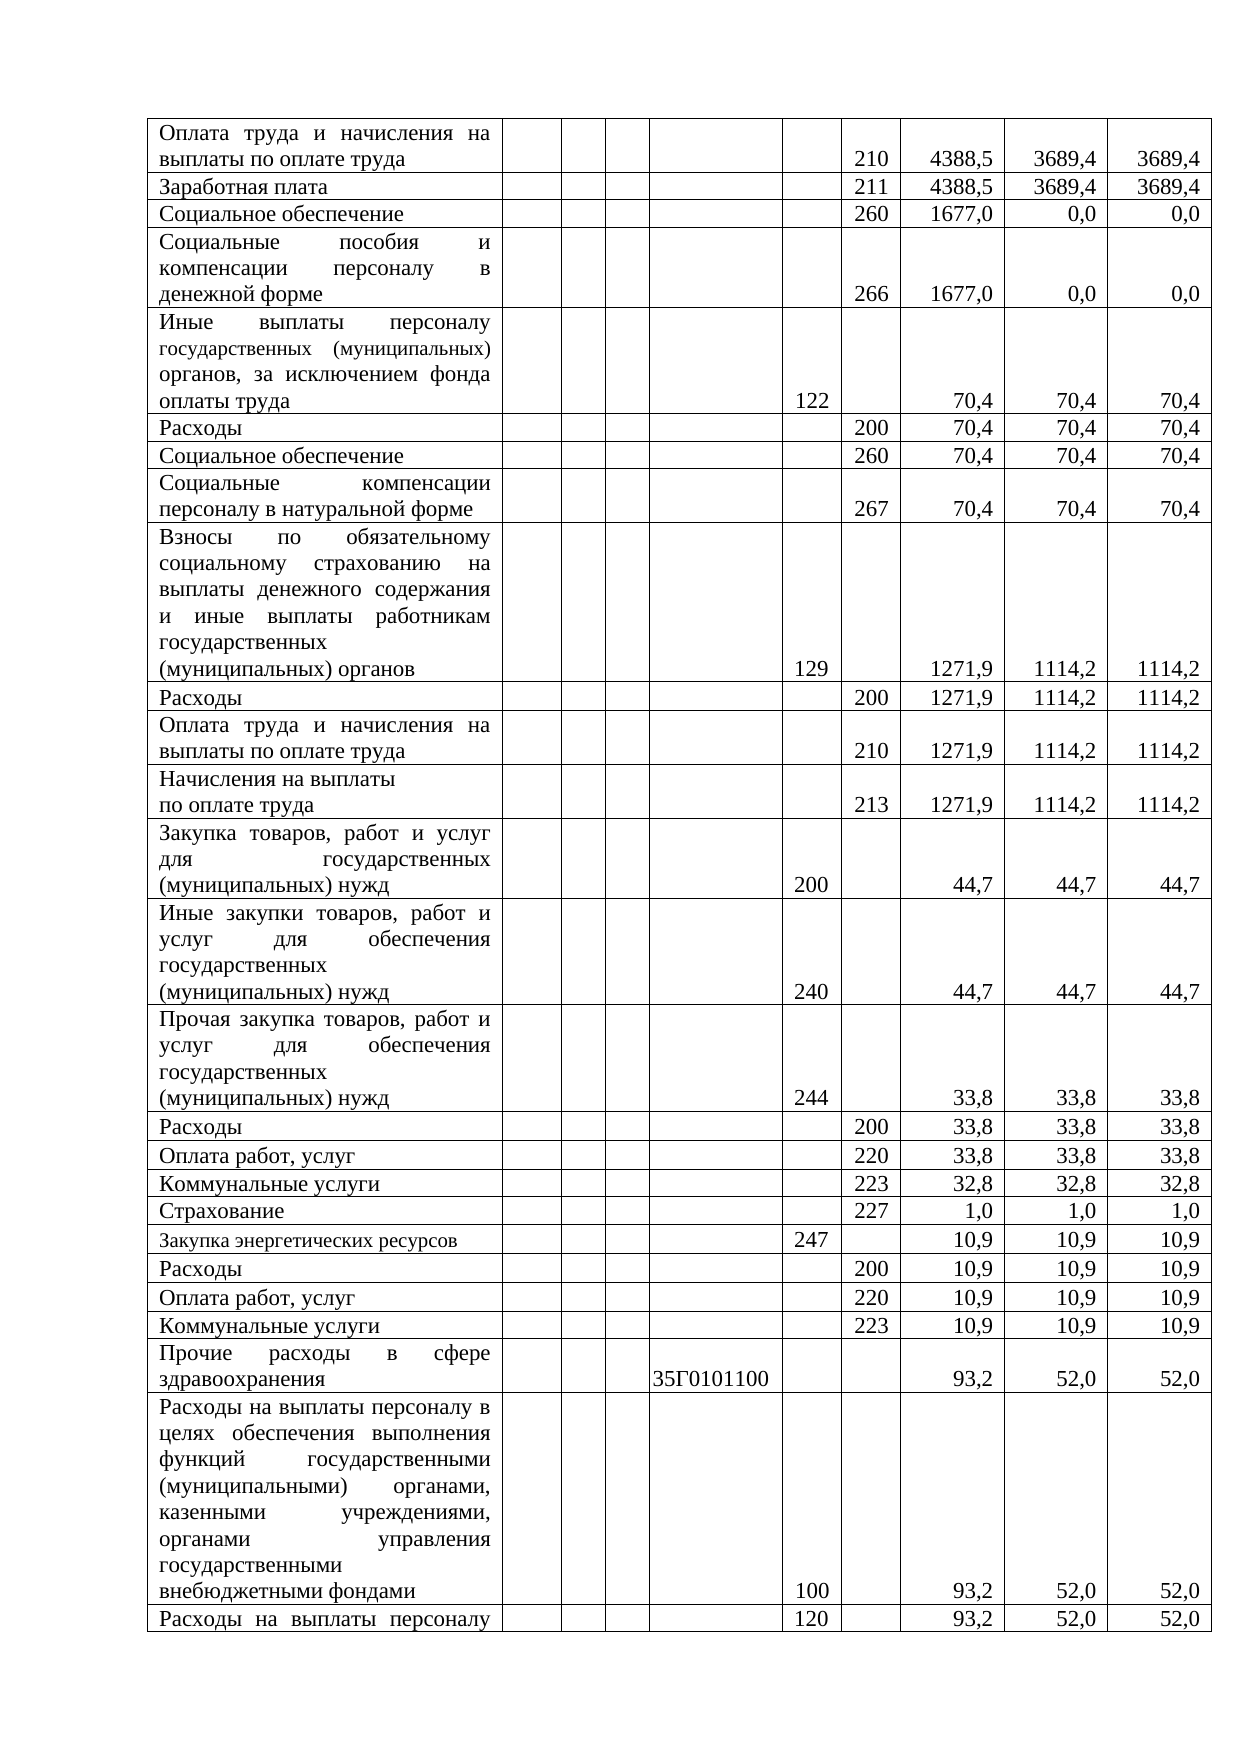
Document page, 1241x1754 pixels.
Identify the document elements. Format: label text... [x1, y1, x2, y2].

table_cell 244 [783, 1005, 841, 1111]
table_cell 3689,4 [1108, 173, 1211, 199]
table_cell [503, 228, 561, 307]
table_cell 1271,9 [901, 523, 1004, 681]
table_cell [783, 1141, 841, 1169]
table_cell 10,9 [1108, 1283, 1211, 1311]
table_cell 120 [783, 1605, 841, 1631]
table_cell 200 [783, 819, 841, 898]
table_cell Расходы [148, 1112, 502, 1139]
table_cell [783, 1112, 841, 1139]
table_cell [562, 899, 605, 1004]
table_cell Социальное обеспечение [148, 200, 502, 227]
table_cell 70,4 [1108, 308, 1211, 413]
table_cell 227 [842, 1197, 900, 1223]
table_cell Оплата труда и начисления на выплаты по оплате труда [148, 119, 502, 172]
table_cell [562, 819, 605, 898]
table_cell Страхование [148, 1197, 502, 1223]
table_cell [650, 228, 782, 307]
table_cell 70,4 [1108, 414, 1211, 441]
table_cell [562, 1005, 605, 1111]
table_cell Закупка энергетических ресурсов [148, 1225, 502, 1252]
table_cell [842, 1339, 900, 1392]
table_cell [606, 1197, 649, 1223]
table_cell [783, 1339, 841, 1392]
table_cell [650, 1112, 782, 1139]
table_cell [606, 1339, 649, 1392]
table_cell 70,4 [901, 469, 1004, 522]
table_cell [650, 308, 782, 413]
table_cell 33,8 [901, 1112, 1004, 1139]
table_cell [606, 414, 649, 441]
table_cell [650, 173, 782, 199]
table_cell 33,8 [1005, 1005, 1107, 1111]
table_cell 1114,2 [1108, 711, 1211, 764]
table_cell [842, 1393, 900, 1604]
table_cell [650, 899, 782, 1004]
table_cell 1114,2 [1005, 523, 1107, 681]
table_cell 52,0 [1108, 1393, 1211, 1604]
table_cell [562, 711, 605, 764]
table_cell [650, 1197, 782, 1223]
table_cell 1677,0 [901, 228, 1004, 307]
table_cell 44,7 [901, 819, 1004, 898]
table_cell [783, 1283, 841, 1311]
table_cell [606, 1141, 649, 1169]
table_cell [562, 1197, 605, 1223]
table_cell [606, 1393, 649, 1604]
table_cell Иные выплаты персоналу государственных (муниципальных) органов, за исключением фонда оплаты труда [148, 308, 502, 413]
table_cell [562, 1254, 605, 1282]
table_cell 33,8 [1005, 1112, 1107, 1139]
table_cell [562, 523, 605, 681]
table_cell [842, 819, 900, 898]
table_cell 4388,5 [901, 119, 1004, 172]
table_cell Оплата работ, услуг [148, 1141, 502, 1169]
table_cell [503, 1197, 561, 1223]
table_cell [503, 1170, 561, 1196]
table_cell [606, 173, 649, 199]
table_cell Расходы на выплаты персоналу в целях обеспечения выполнения функций государственными (муниципальными) органами, казенными учреждениями, органами управления государственными внебюджетными фондами [148, 1393, 502, 1604]
table_cell [783, 711, 841, 764]
table_cell [606, 200, 649, 227]
table_cell 10,9 [901, 1283, 1004, 1311]
table_cell [650, 469, 782, 522]
table_cell [783, 119, 841, 172]
table_cell Начисления на выплаты по оплате труда [148, 765, 502, 817]
table_cell [503, 119, 561, 172]
table_cell [503, 682, 561, 710]
table_cell [783, 765, 841, 817]
table_cell 10,9 [901, 1225, 1004, 1252]
table_cell 10,9 [1005, 1225, 1107, 1252]
table_cell [503, 1254, 561, 1282]
table_cell [562, 1339, 605, 1392]
table_cell 32,8 [901, 1170, 1004, 1196]
table_cell [783, 228, 841, 307]
table_cell [562, 1393, 605, 1604]
table_cell [606, 442, 649, 468]
table_cell 1677,0 [901, 200, 1004, 227]
table_cell [503, 469, 561, 522]
table_cell [562, 1225, 605, 1252]
table_cell [503, 200, 561, 227]
table_cell 100 [783, 1393, 841, 1604]
table_cell 10,9 [901, 1254, 1004, 1282]
table_cell [650, 1170, 782, 1196]
table_cell [606, 1170, 649, 1196]
table_cell [650, 711, 782, 764]
table_cell [842, 1005, 900, 1111]
table_cell [606, 228, 649, 307]
table_cell [606, 899, 649, 1004]
table_cell [606, 819, 649, 898]
table_cell 70,4 [1108, 442, 1211, 468]
table_cell [783, 682, 841, 710]
table_cell 1271,9 [901, 711, 1004, 764]
table_cell [562, 1112, 605, 1139]
table_cell [503, 308, 561, 413]
table_cell [562, 1605, 605, 1631]
table_cell 93,2 [901, 1393, 1004, 1604]
table_cell [783, 442, 841, 468]
table_cell [503, 1112, 561, 1139]
table_cell [562, 119, 605, 172]
table_cell 10,9 [1108, 1225, 1211, 1252]
table_cell 52,0 [1005, 1393, 1107, 1604]
table_cell 70,4 [1005, 414, 1107, 441]
table_cell 93,2 [901, 1605, 1004, 1631]
table_cell [503, 1225, 561, 1252]
table_cell 1114,2 [1005, 711, 1107, 764]
table_cell [606, 1225, 649, 1252]
table_cell [650, 682, 782, 710]
table_cell [606, 1112, 649, 1139]
table_cell Расходы [148, 682, 502, 710]
table_cell 44,7 [1005, 899, 1107, 1004]
table_cell 44,7 [1005, 819, 1107, 898]
table_cell 93,2 [901, 1339, 1004, 1392]
table_cell 35Г0101100 [650, 1339, 782, 1392]
table_cell 3689,4 [1108, 119, 1211, 172]
table_cell 247 [783, 1225, 841, 1252]
table_cell [650, 1005, 782, 1111]
table_cell [842, 899, 900, 1004]
table_cell [606, 682, 649, 710]
table_cell [606, 469, 649, 522]
table_cell [503, 899, 561, 1004]
table_cell 44,7 [1108, 819, 1211, 898]
table_cell [783, 1197, 841, 1223]
table_cell 44,7 [901, 899, 1004, 1004]
table_cell [783, 173, 841, 199]
table_cell 1114,2 [1005, 765, 1107, 817]
table_cell Оплата труда и начисления на выплаты по оплате труда [148, 711, 502, 764]
table_cell [842, 1225, 900, 1252]
table_cell 0,0 [1108, 228, 1211, 307]
table_cell [503, 1605, 561, 1631]
table_cell [650, 1225, 782, 1252]
table_cell [783, 414, 841, 441]
table_cell 33,8 [1108, 1141, 1211, 1169]
table_cell [842, 308, 900, 413]
table_cell [562, 414, 605, 441]
table_cell [650, 200, 782, 227]
table_cell 1271,9 [901, 765, 1004, 817]
table_cell [650, 1283, 782, 1311]
table_cell [606, 1283, 649, 1311]
table_cell 70,4 [901, 442, 1004, 468]
table_cell 223 [842, 1170, 900, 1196]
table_cell [650, 765, 782, 817]
table_cell Иные закупки товаров, работ и услуг для обеспечения государственных (муниципальных) нужд [148, 899, 502, 1004]
table_cell [606, 119, 649, 172]
table_cell [650, 1312, 782, 1338]
table_cell [783, 1170, 841, 1196]
table_cell [562, 1312, 605, 1338]
table_cell 32,8 [1108, 1170, 1211, 1196]
table_cell 220 [842, 1283, 900, 1311]
table_cell [606, 1005, 649, 1111]
table_cell 32,8 [1005, 1170, 1107, 1196]
table_cell [562, 1283, 605, 1311]
table_cell 52,0 [1005, 1339, 1107, 1392]
table_cell [783, 469, 841, 522]
table_cell 1114,2 [1108, 523, 1211, 681]
table_cell 0,0 [1005, 200, 1107, 227]
table_cell 200 [842, 1112, 900, 1139]
table_cell 70,4 [1108, 469, 1211, 522]
table_cell [606, 765, 649, 817]
table_cell [650, 1254, 782, 1282]
table_cell Коммунальные услуги [148, 1170, 502, 1196]
table_cell [650, 442, 782, 468]
table_cell 200 [842, 1254, 900, 1282]
table_cell [562, 469, 605, 522]
table_cell 210 [842, 119, 900, 172]
table_cell 10,9 [1005, 1312, 1107, 1338]
table_cell Расходы [148, 1254, 502, 1282]
table_cell Прочая закупка товаров, работ и услуг для обеспечения государственных (муниципальных) нужд [148, 1005, 502, 1111]
table_cell 1114,2 [1108, 682, 1211, 710]
table_cell [606, 711, 649, 764]
table_cell 200 [842, 682, 900, 710]
table_cell [503, 523, 561, 681]
table_cell [650, 414, 782, 441]
table_cell Прочие расходы в сфере здравоохранения [148, 1339, 502, 1392]
table_cell 10,9 [1108, 1254, 1211, 1282]
table_cell [503, 442, 561, 468]
table_cell [650, 523, 782, 681]
table_cell Оплата работ, услуг [148, 1283, 502, 1311]
table_cell [562, 228, 605, 307]
table_cell [842, 1605, 900, 1631]
table_cell [842, 523, 900, 681]
table_cell 52,0 [1108, 1605, 1211, 1631]
table_cell [562, 173, 605, 199]
table_cell 213 [842, 765, 900, 817]
table_cell [562, 200, 605, 227]
table_cell [606, 1254, 649, 1282]
table_cell [562, 1141, 605, 1169]
table_cell Социальное обеспечение [148, 442, 502, 468]
table_cell 240 [783, 899, 841, 1004]
table_cell 33,8 [901, 1141, 1004, 1169]
table_cell [650, 1605, 782, 1631]
table_cell [562, 682, 605, 710]
table_cell 1271,9 [901, 682, 1004, 710]
table_cell 3689,4 [1005, 173, 1107, 199]
table_cell [562, 442, 605, 468]
table_cell Заработная плата [148, 173, 502, 199]
table_cell 10,9 [1005, 1283, 1107, 1311]
table_cell [503, 711, 561, 764]
table_cell 0,0 [1005, 228, 1107, 307]
table_cell [503, 173, 561, 199]
table_cell 260 [842, 442, 900, 468]
table_cell 200 [842, 414, 900, 441]
table_cell Взносы по обязательному социальному страхованию на выплаты денежного содержания и иные выплаты работникам государственных (муниципальных) органов [148, 523, 502, 681]
table_cell 52,0 [1005, 1605, 1107, 1631]
table_cell 33,8 [1108, 1005, 1211, 1111]
table_cell [503, 1283, 561, 1311]
table_cell [650, 119, 782, 172]
table_cell Коммунальные услуги [148, 1312, 502, 1338]
table_cell [503, 414, 561, 441]
table_cell [562, 308, 605, 413]
table_cell [503, 765, 561, 817]
table_cell 70,4 [901, 308, 1004, 413]
table_cell [606, 1605, 649, 1631]
table_cell [650, 1393, 782, 1604]
table_cell [562, 1170, 605, 1196]
table_cell 266 [842, 228, 900, 307]
table_cell 70,4 [1005, 469, 1107, 522]
table_cell [783, 1312, 841, 1338]
table_cell 0,0 [1108, 200, 1211, 227]
table_cell [503, 1393, 561, 1604]
table_cell [562, 765, 605, 817]
table_cell 1,0 [1108, 1197, 1211, 1223]
table_cell 44,7 [1108, 899, 1211, 1004]
table_cell Социальные компенсации персоналу в натуральной форме [148, 469, 502, 522]
table_cell 3689,4 [1005, 119, 1107, 172]
table_cell [606, 523, 649, 681]
table_cell [650, 819, 782, 898]
table_cell 70,4 [1005, 308, 1107, 413]
table_cell 211 [842, 173, 900, 199]
table_cell 1114,2 [1005, 682, 1107, 710]
table_cell 267 [842, 469, 900, 522]
table_cell [783, 200, 841, 227]
table_cell 10,9 [1005, 1254, 1107, 1282]
table_cell 1,0 [1005, 1197, 1107, 1223]
table_cell 1,0 [901, 1197, 1004, 1223]
table_cell 223 [842, 1312, 900, 1338]
table_cell [606, 1312, 649, 1338]
table_cell [503, 819, 561, 898]
table_cell 260 [842, 200, 900, 227]
table_cell 1114,2 [1108, 765, 1211, 817]
table_cell [606, 308, 649, 413]
table_cell 33,8 [1108, 1112, 1211, 1139]
table_cell 220 [842, 1141, 900, 1169]
table_cell 10,9 [1108, 1312, 1211, 1338]
table_cell Закупка товаров, работ и услуг для государственных (муниципальных) нужд [148, 819, 502, 898]
table_cell [503, 1312, 561, 1338]
table_cell 33,8 [1005, 1141, 1107, 1169]
table_cell [503, 1339, 561, 1392]
table_cell 210 [842, 711, 900, 764]
table_cell [650, 1141, 782, 1169]
table_cell 52,0 [1108, 1339, 1211, 1392]
table_cell Расходы [148, 414, 502, 441]
table_cell 129 [783, 523, 841, 681]
table_cell 122 [783, 308, 841, 413]
table_cell Социальные пособия и компенсации персоналу в денежной форме [148, 228, 502, 307]
table_cell 70,4 [901, 414, 1004, 441]
table_cell 4388,5 [901, 173, 1004, 199]
table_cell 70,4 [1005, 442, 1107, 468]
table_cell 33,8 [901, 1005, 1004, 1111]
table_cell [503, 1141, 561, 1169]
table_cell [503, 1005, 561, 1111]
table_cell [148, 1605, 502, 1631]
table_cell 10,9 [901, 1312, 1004, 1338]
table_cell [783, 1254, 841, 1282]
